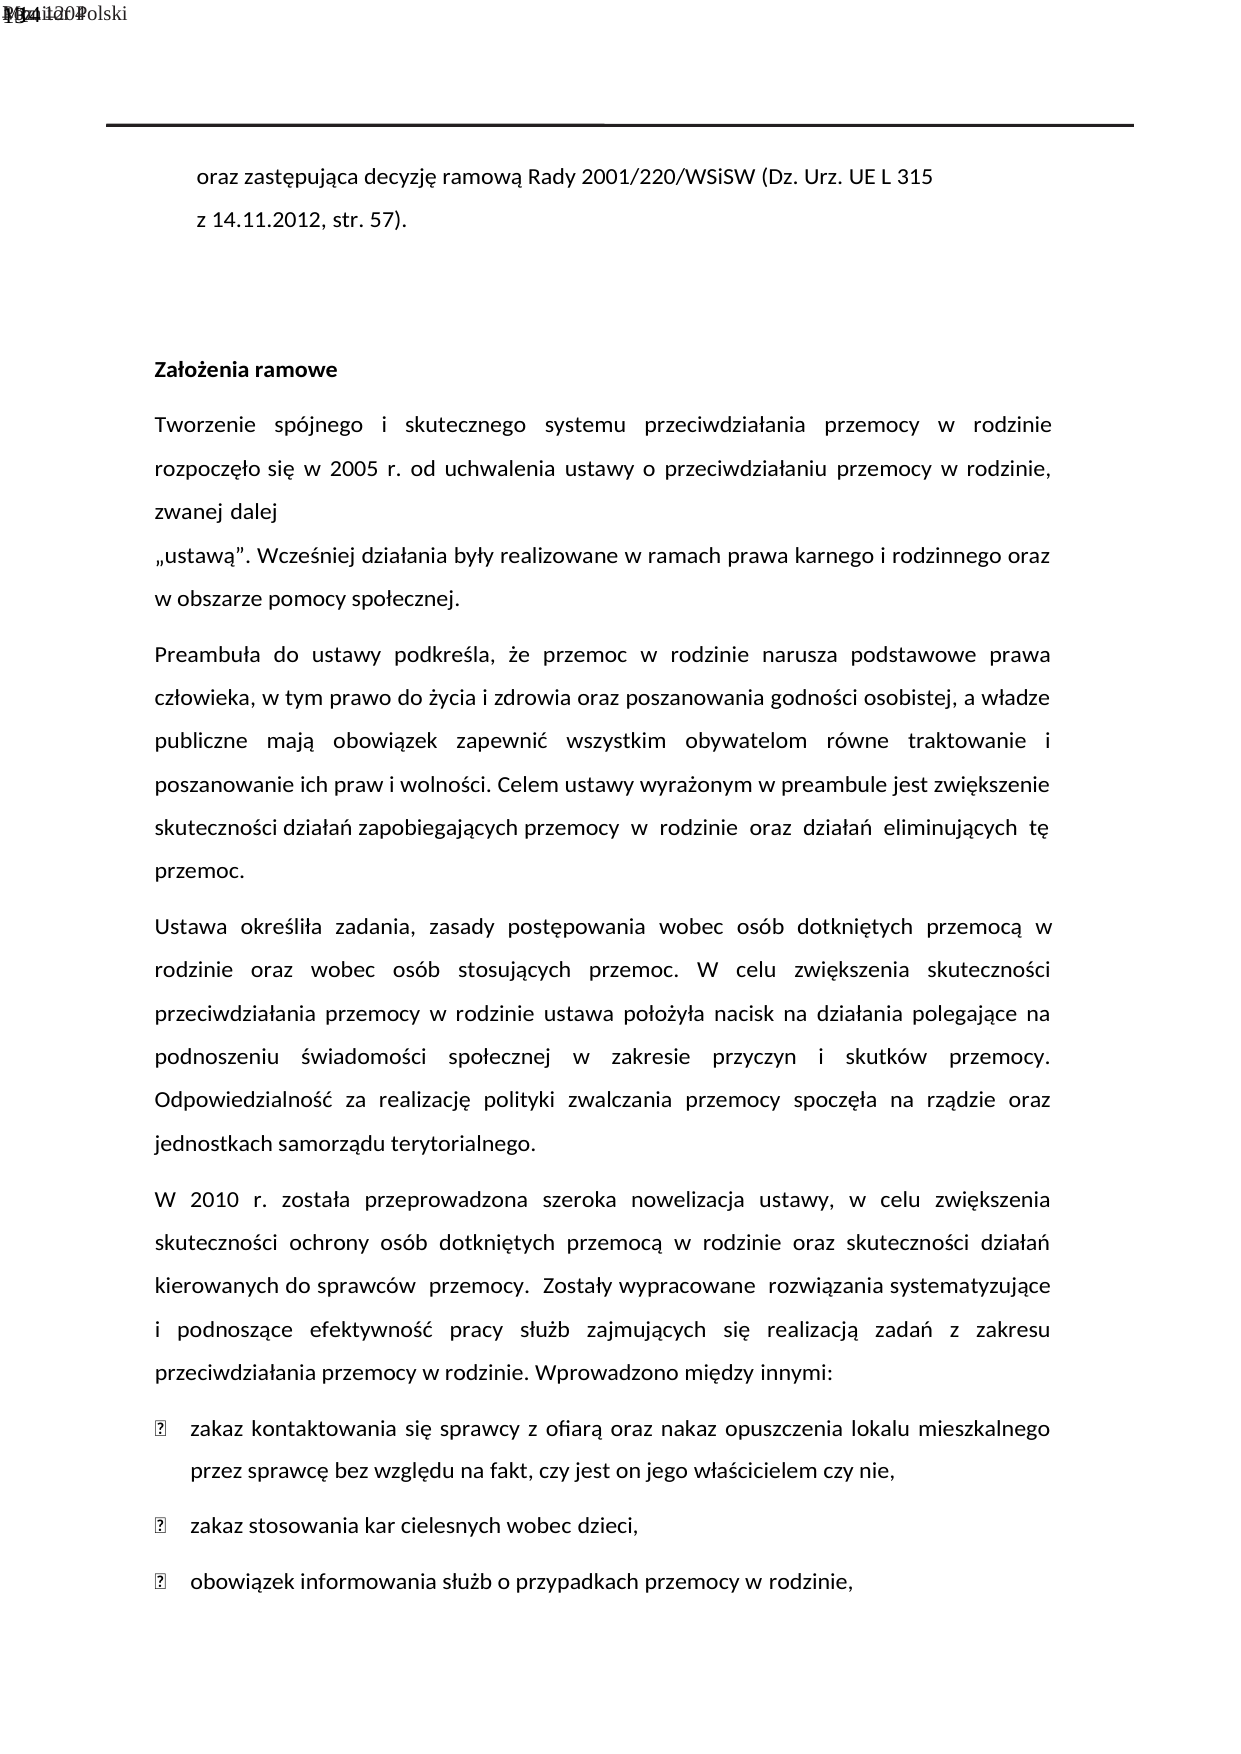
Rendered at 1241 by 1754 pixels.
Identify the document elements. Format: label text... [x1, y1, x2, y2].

list obowiązek informowania służb o przypadkach przemocy w rodzinie, [154, 1567, 1144, 1595]
text Preambuła do ustawy podkreśla, że przemoc w rodzinie narusza podstawowe prawa człowieka, w tym prawo do życia i zdrowia oraz poszanowania godności osobistej, a władze publiczne mają obowiązek zapewnić wszystkim obywatelom równe traktowanie i poszanowanie ich praw i wolności. Celem ustawy wyrażonym w preambule jest zwiększenie skuteczności działań zapobiegających przemocy w rodzinie oraz działań eliminujących tę przemoc. [154, 640, 1052, 884]
list zakaz kontaktowania się sprawcy z ofiarą oraz nakaz opuszczenia lokalu mieszkalnego przez sprawcę bez względu na fakt, czy jest on jego właścicielem czy nie, [154, 1414, 1051, 1484]
text z 14.11.2012, str. 57). [196, 205, 1144, 233]
list zakaz stosowania kar cielesnych wobec dzieci, [154, 1511, 1144, 1539]
subtitle Założenia ramowe [154, 355, 1144, 383]
text Ustawa określiła zadania, zasady postępowania wobec osób dotkniętych przemocą w rodzinie oraz wobec osób stosujących przemoc. W celu zwiększenia skuteczności przeciwdziałania przemocy w rodzinie ustawa położyła nacisk na działania polegające na podnoszeniu świadomości społecznej w zakresie przyczyn i skutków przemocy. Odpowiedzialność za realizację polityki zwalczania przemocy spoczęła na rządzie oraz jednostkach samorządu terytorialnego. [154, 912, 1052, 1157]
text Tworzenie spójnego i skutecznego systemu przeciwdziałania przemocy w rodzinie rozpoczęło się w 2005 r. od uchwalenia ustawy o przeciwdziałaniu przemocy w rodzinie, zwanej dalej [154, 411, 1052, 525]
text oraz zastępująca decyzję ramową Rady 2001/220/WSiSW (Dz. Urz. UE L 315 [196, 162, 1144, 191]
text W 2010 r. została przeprowadzona szeroka nowelizacja ustawy, w celu zwiększenia skuteczności ochrony osób dotkniętych przemocą w rodzinie oraz skuteczności działań kierowanych do sprawców przemocy. Zostały wypracowane rozwiązania systematyzujące i podnoszące efektywność pracy służb zajmujących się realizacją zadań z zakresu przeciwdziałania przemocy w rodzinie. Wprowadzono między innymi: [154, 1185, 1052, 1386]
text „ustawą”. Wcześniej działania były realizowane w ramach prawa karnego i rodzinnego oraz w obszarze pomocy społecznej. [154, 541, 1052, 612]
